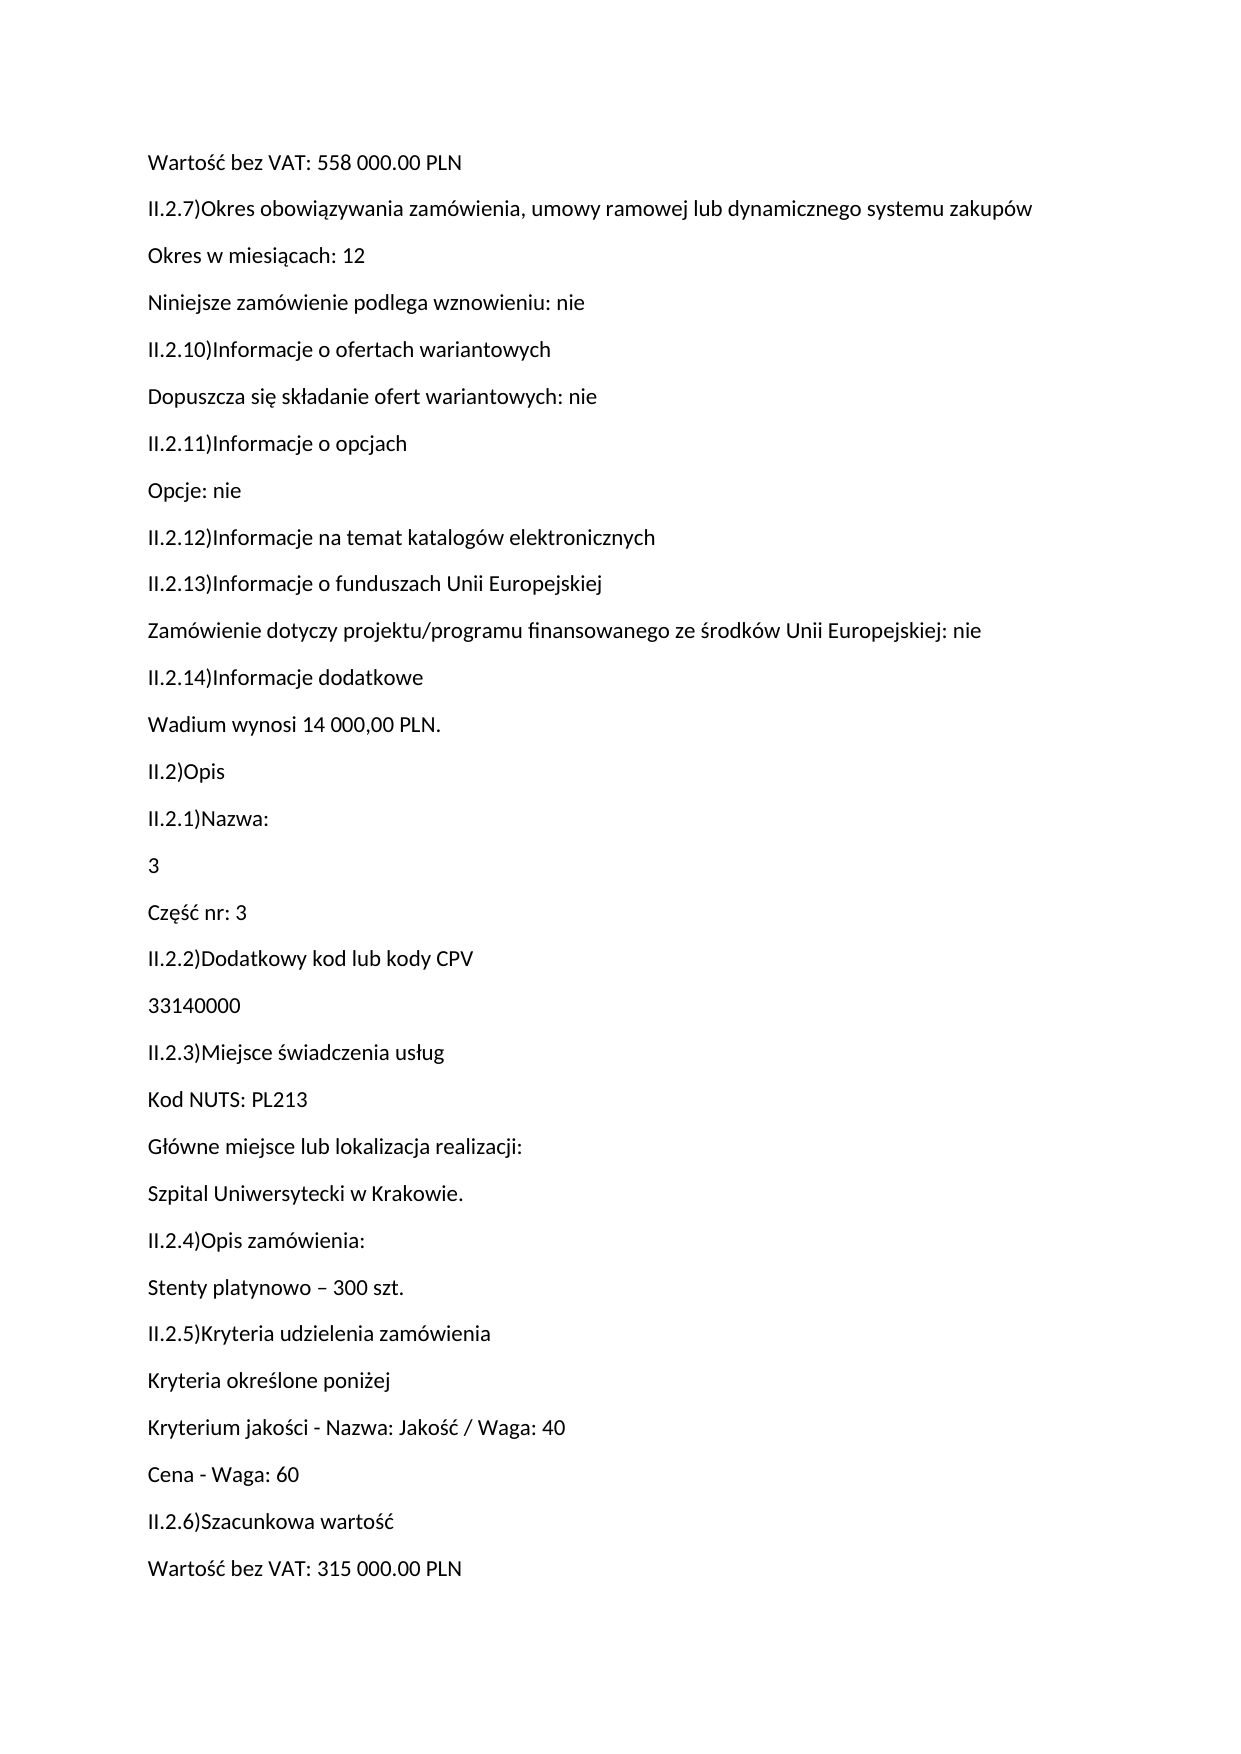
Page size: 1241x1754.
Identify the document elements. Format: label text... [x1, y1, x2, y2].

text II.2.14)Informacje dodatkowe [148, 663, 1093, 691]
text 33140000 [148, 991, 1093, 1019]
text Wartość bez VAT: 558 000.00 PLN [148, 148, 1093, 176]
text II.2.13)Informacje o funduszach Unii Europejskiej [148, 569, 1093, 597]
text Opcje: nie [148, 476, 1093, 504]
text Stenty platynowo – 300 szt. [148, 1273, 1093, 1301]
text II.2.3)Miejsce świadczenia usług [148, 1038, 1093, 1066]
text II.2.6)Szacunkowa wartość [148, 1507, 1093, 1535]
text II.2.10)Informacje o ofertach wariantowych [148, 335, 1093, 363]
text II.2.7)Okres obowiązywania zamówienia, umowy ramowej lub dynamicznego systemu zakupów [148, 194, 1093, 222]
text II.2.2)Dodatkowy kod lub kody CPV [148, 944, 1093, 972]
text II.2.4)Opis zamówienia: [148, 1226, 1093, 1254]
text Kryteria określone poniżej [148, 1366, 1093, 1394]
text Część nr: 3 [148, 898, 1093, 926]
text Niniejsze zamówienie podlega wznowieniu: nie [148, 288, 1093, 316]
text 3 [148, 851, 1093, 879]
text Wadium wynosi 14 000,00 PLN. [148, 710, 1093, 738]
text Dopuszcza się składanie ofert wariantowych: nie [148, 382, 1093, 410]
text Kryterium jakości - Nazwa: Jakość / Waga: 40 [148, 1413, 1093, 1441]
text II.2.1)Nazwa: [148, 804, 1093, 832]
text II.2)Opis [148, 757, 1093, 785]
text Okres w miesiącach: 12 [148, 241, 1093, 269]
text II.2.12)Informacje na temat katalogów elektronicznych [148, 523, 1093, 551]
text Szpital Uniwersytecki w Krakowie. [148, 1179, 1093, 1207]
text Zamówienie dotyczy projektu/programu finansowanego ze środków Unii Europejskiej: nie [148, 616, 1093, 644]
text Główne miejsce lub lokalizacja realizacji: [148, 1132, 1093, 1160]
text Cena - Waga: 60 [148, 1460, 1093, 1488]
text II.2.5)Kryteria udzielenia zamówienia [148, 1319, 1093, 1347]
text II.2.11)Informacje o opcjach [148, 429, 1093, 457]
text Wartość bez VAT: 315 000.00 PLN [148, 1554, 1093, 1582]
text Kod NUTS: PL213 [148, 1085, 1093, 1113]
